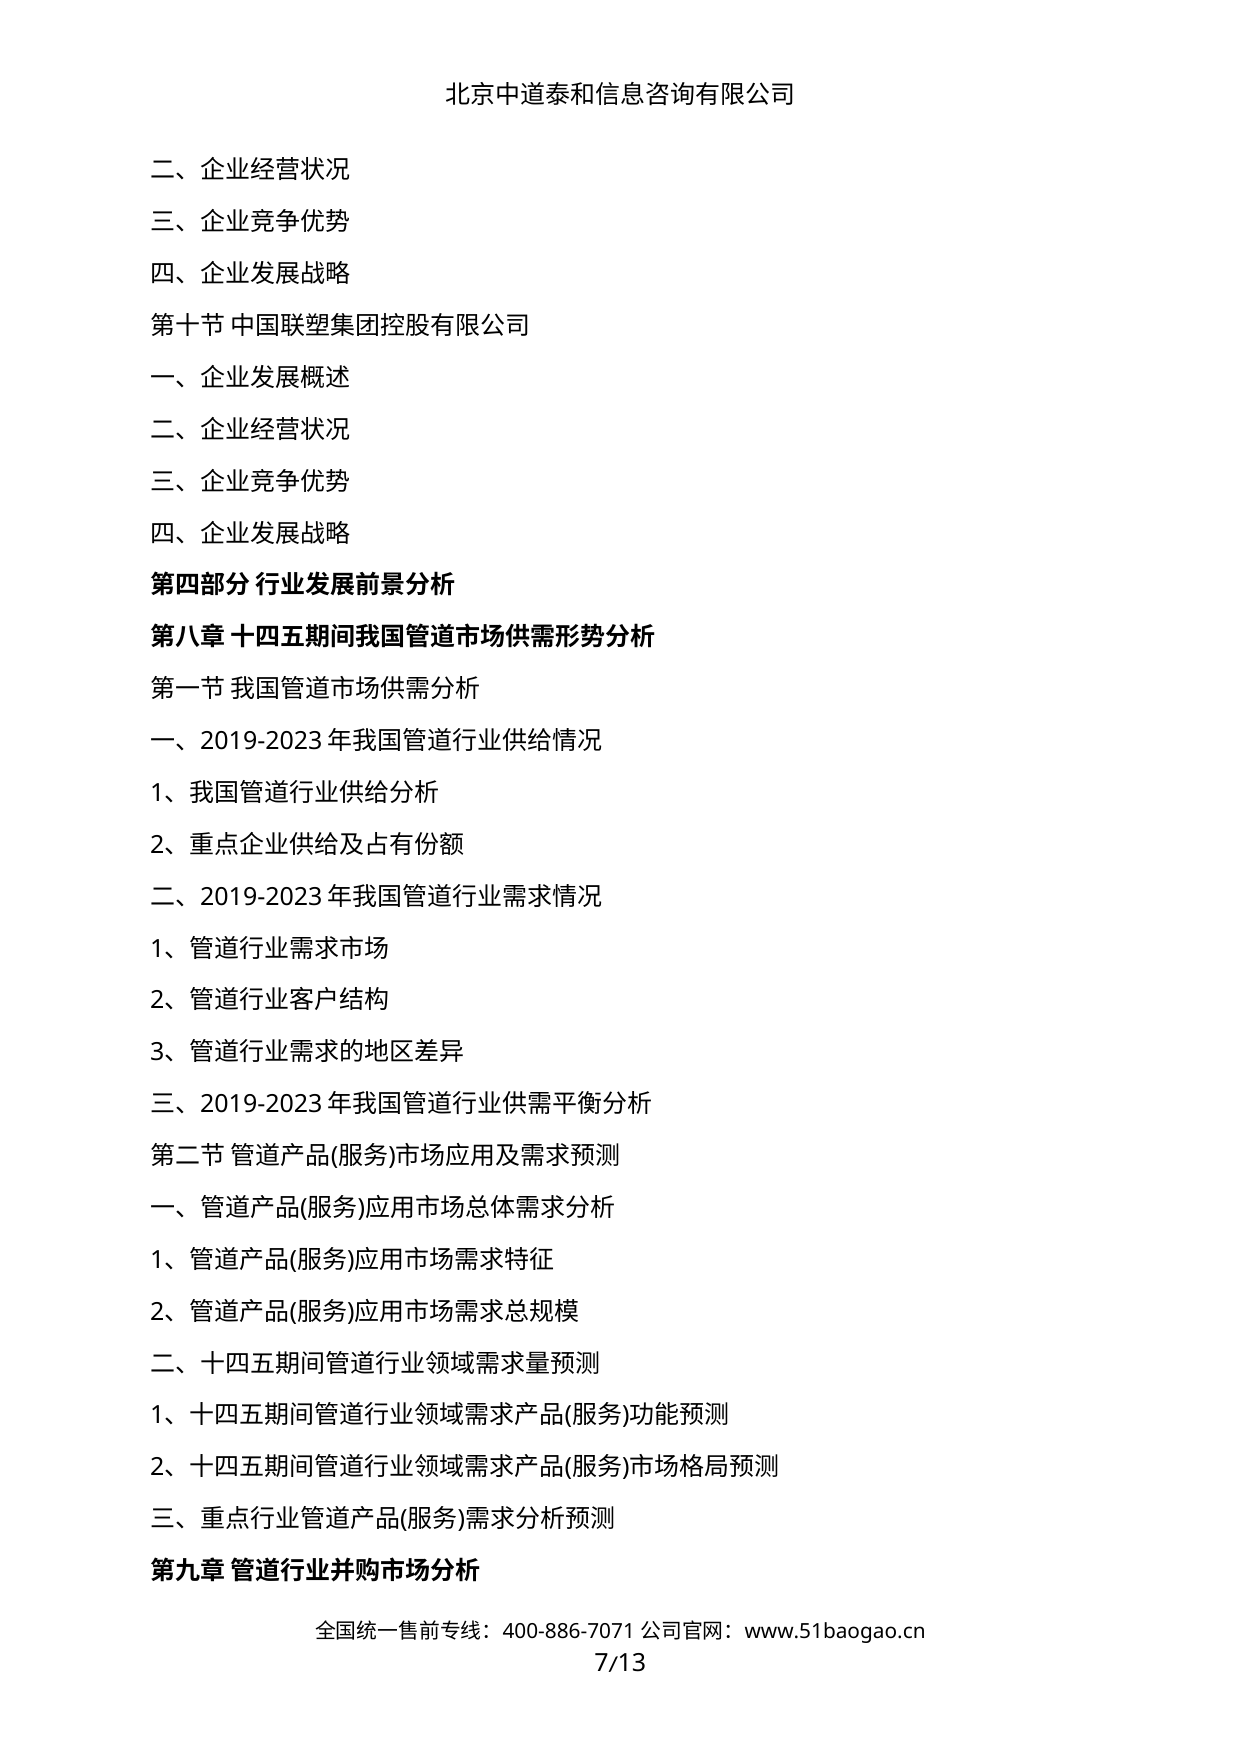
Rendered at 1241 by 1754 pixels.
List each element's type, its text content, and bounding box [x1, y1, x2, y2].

text 1、十四五期间管道行业领域需求产品(服务)功能预测 [150, 1395, 1090, 1431]
text 二、2019-2023年我国管道行业需求情况 [150, 876, 1090, 912]
text 第四部分 行业发展前景分析 [150, 565, 1090, 601]
text 三、2019-2023年我国管道行业供需平衡分析 [150, 1084, 1090, 1120]
text 2、管道行业客户结构 [150, 980, 1090, 1016]
text 1、管道行业需求市场 [150, 928, 1090, 964]
text 二、企业经营状况 [150, 150, 1090, 186]
text 三、企业竞争优势 [150, 202, 1090, 238]
text 第九章 管道行业并购市场分析 [150, 1551, 1090, 1587]
text 3、管道行业需求的地区差异 [150, 1032, 1090, 1068]
text 一、管道产品(服务)应用市场总体需求分析 [150, 1187, 1090, 1224]
text 第八章 十四五期间我国管道市场供需形势分析 [150, 617, 1090, 653]
text 2、十四五期间管道行业领域需求产品(服务)市场格局预测 [150, 1447, 1090, 1483]
text 一、企业发展概述 [150, 357, 1090, 394]
text 四、企业发展战略 [150, 254, 1090, 290]
text 二、十四五期间管道行业领域需求量预测 [150, 1343, 1090, 1379]
text 一、2019-2023年我国管道行业供给情况 [150, 721, 1090, 757]
text 第一节 我国管道市场供需分析 [150, 669, 1090, 705]
text 2、管道产品(服务)应用市场需求总规模 [150, 1291, 1090, 1327]
text 1、管道产品(服务)应用市场需求特征 [150, 1239, 1090, 1276]
text 2、重点企业供给及占有份额 [150, 824, 1090, 861]
text 1、我国管道行业供给分析 [150, 772, 1090, 809]
text 二、企业经营状况 [150, 409, 1090, 446]
text 第十节 中国联塑集团控股有限公司 [150, 306, 1090, 342]
text 四、企业发展战略 [150, 513, 1090, 549]
text 三、重点行业管道产品(服务)需求分析预测 [150, 1499, 1090, 1535]
text 三、企业竞争优势 [150, 461, 1090, 497]
text 第二节 管道产品(服务)市场应用及需求预测 [150, 1136, 1090, 1172]
